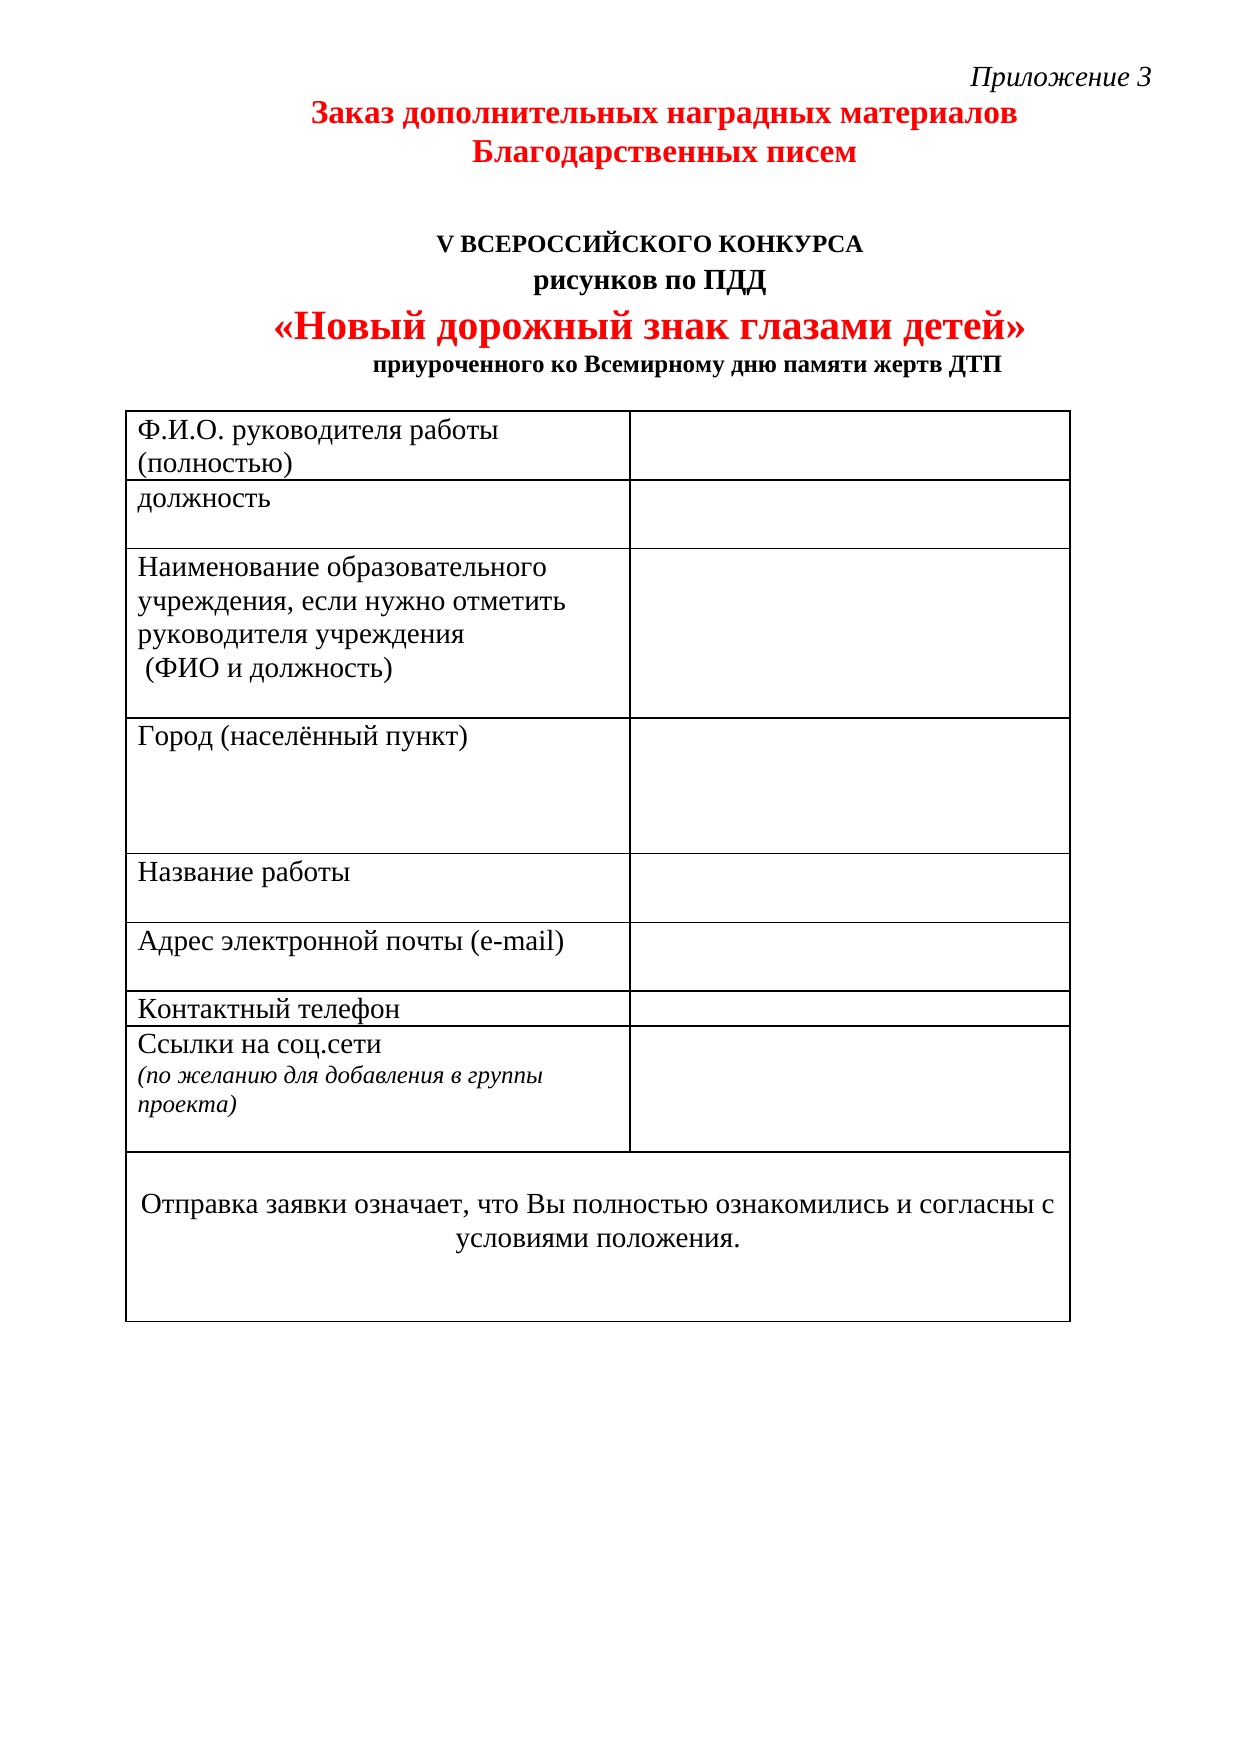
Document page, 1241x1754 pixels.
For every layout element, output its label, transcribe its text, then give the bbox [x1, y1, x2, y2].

table_cell [631, 923, 1069, 990]
table_header Ф.И.О. руководителя работы (полностью) [127, 412, 629, 479]
text Благодарственных писем [162, 131, 1152, 169]
table_cell [631, 719, 1069, 853]
table_cell Отправка заявки означает, что Вы полностью ознакомились и согласны с условиями положения. [127, 1153, 1069, 1321]
table_cell [631, 1027, 1069, 1151]
table_cell Город (населённый пункт) [127, 719, 629, 853]
table_cell должность [127, 481, 629, 548]
text Приложение 3 [148, 59, 1152, 93]
table_cell [631, 549, 1069, 717]
text «Новый дорожный знак глазами детей» [148, 301, 1152, 349]
text Заказ дополнительных наградных материалов [162, 93, 1152, 131]
text V ВСЕРОССИЙСКОГО КОНКУРСА [148, 229, 1152, 258]
text рисунков по ПДД [148, 262, 1152, 296]
table_cell Наименование образовательного учреждения, если нужно отметить руководителя учреждения (ФИО и должность) [127, 549, 629, 717]
text приуроченного ко Всемирному дню памяти жертв ДТП [148, 349, 1152, 377]
table_cell Название работы [127, 854, 629, 921]
table_cell Ссылки на соц.сети (по желанию для добавления в группы проекта) [127, 1027, 629, 1151]
table_header [631, 412, 1069, 479]
table_cell Адрес электронной почты (e-mail) [127, 923, 629, 990]
table_cell [631, 992, 1069, 1025]
table_cell [631, 854, 1069, 921]
table_cell [631, 481, 1069, 548]
table_cell Контактный телефон [127, 992, 629, 1025]
